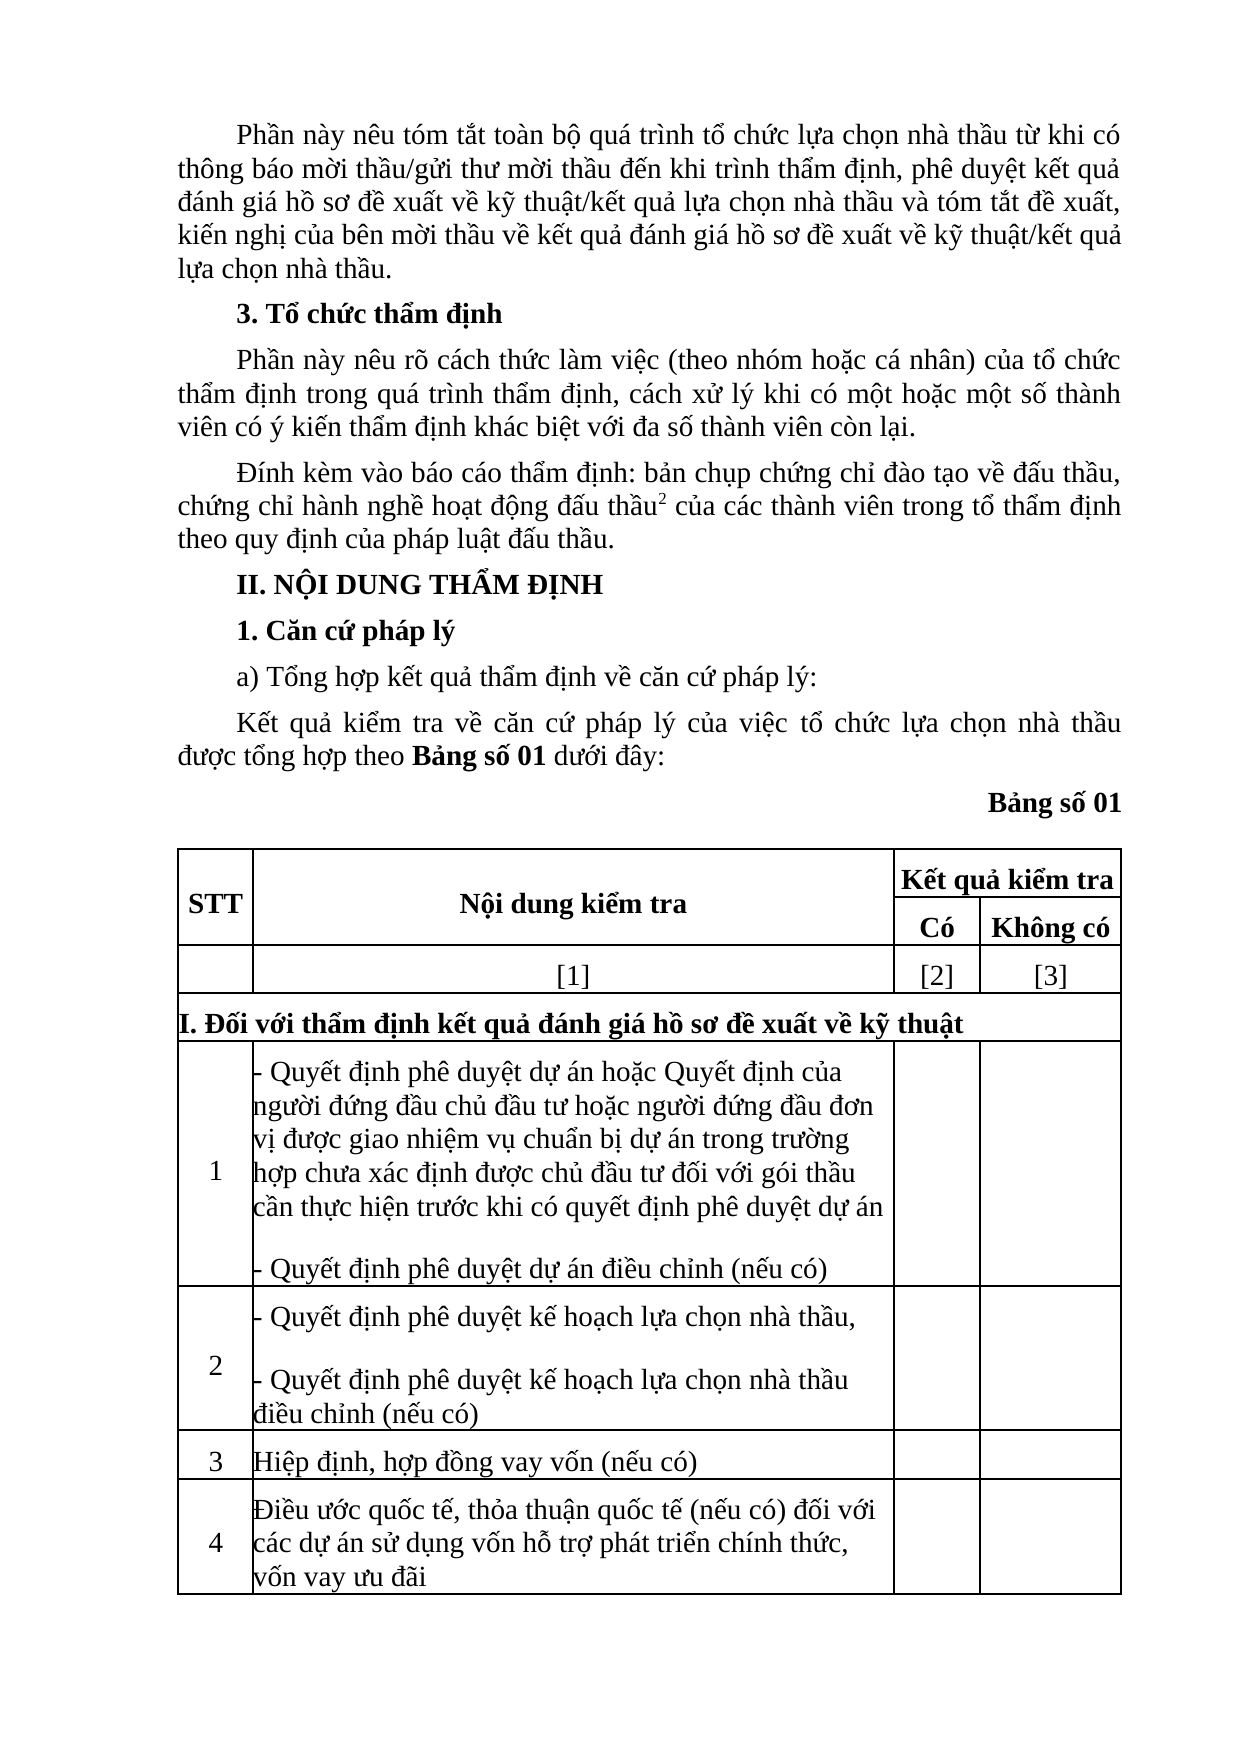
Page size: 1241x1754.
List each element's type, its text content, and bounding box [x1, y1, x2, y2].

text II. NỘI DUNG THẨM ĐỊNH [177, 568, 1122, 601]
table_cell [981, 1287, 1120, 1429]
table_cell [981, 1431, 1120, 1477]
text Kết quả kiểm tra về căn cứ pháp lý của việc tổ chức lựa chọn nhà thầu được tổng hợp theo Bảng số 01 dưới đây: [177, 706, 1122, 772]
text a) Tổng hợp kết quả thẩm định về căn cứ pháp lý: [177, 660, 1122, 693]
text Bảng số 01 [177, 785, 1122, 818]
table_cell Không có [981, 898, 1120, 944]
table_cell [1] [254, 946, 893, 992]
text 3. Tổ chức thẩm định [177, 297, 1122, 331]
table_cell Có [895, 898, 979, 944]
table_cell Điều ước quốc tế, thỏa thuận quốc tế (nếu có) đối với các dự án sử dụng vốn hỗ trợ phát triển chính thức, vốn vay ưu đãi [254, 1480, 893, 1593]
table_cell 4 [179, 1480, 252, 1593]
text Đính kèm vào báo cáo thẩm định: bản chụp chứng chỉ đào tạo về đấu thầu, chứng chỉ hành nghề hoạt động đấu thầu2 của các thành viên trong tổ thẩm định theo quy định của pháp luật đấu thầu. [177, 456, 1122, 556]
table_cell [895, 1431, 979, 1477]
table_cell [895, 1480, 979, 1593]
table_cell [981, 1480, 1120, 1593]
table_cell [981, 1042, 1120, 1285]
table_cell - Quyết định phê duyệt dự án hoặc Quyết định của người đứng đầu chủ đầu tư hoặc người đứng đầu đơn vị được giao nhiệm vụ chuẩn bị dự án trong trường hợp chưa xác định được chủ đầu tư đối với gói thầu cần thực hiện trước khi có quyết định phê duyệt dự án - Quyết định phê duyệt dự án điều chỉnh (nếu có) [254, 1042, 893, 1285]
table_cell 1 [179, 1042, 252, 1285]
table_cell [179, 946, 252, 992]
table_cell [3] [981, 946, 1120, 992]
table_cell [2] [895, 946, 979, 992]
text Phần này nêu rõ cách thức làm việc (theo nhóm hoặc cá nhân) của tổ chức thẩm định trong quá trình thẩm định, cách xử lý khi có một hoặc một số thành viên có ý kiến thẩm định khác biệt với đa số thành viên còn lại. [177, 343, 1122, 443]
table_header STT [179, 850, 252, 944]
table_cell 2 [179, 1287, 252, 1429]
table_cell Hiệp định, hợp đồng vay vốn (nếu có) [254, 1431, 893, 1477]
table_cell [895, 1042, 979, 1285]
table_cell - Quyết định phê duyệt kế hoạch lựa chọn nhà thầu, - Quyết định phê duyệt kế hoạch lựa chọn nhà thầu điều chỉnh (nếu có) [254, 1287, 893, 1429]
table_header Kết quả kiểm tra [895, 850, 1120, 896]
table_cell [895, 1287, 979, 1429]
text 1. Căn cứ pháp lý [177, 614, 1122, 647]
table_cell 3 [179, 1431, 252, 1477]
table_cell I. Đối với thẩm định kết quả đánh giá hồ sơ đề xuất về kỹ thuật [179, 994, 1120, 1040]
text Phần này nêu tóm tắt toàn bộ quá trình tổ chức lựa chọn nhà thầu từ khi có thông báo mời thầu/gửi thư mời thầu đến khi trình thẩm định, phê duyệt kết quả đánh giá hồ sơ đề xuất về kỹ thuật/kết quả lựa chọn nhà thầu và tóm tắt đề xuất, kiến nghị của bên mời thầu về kết quả đánh giá hồ sơ đề xuất về kỹ thuật/kết quả lựa chọn nhà thầu. [177, 118, 1122, 285]
table_header Nội dung kiểm tra [254, 850, 893, 944]
